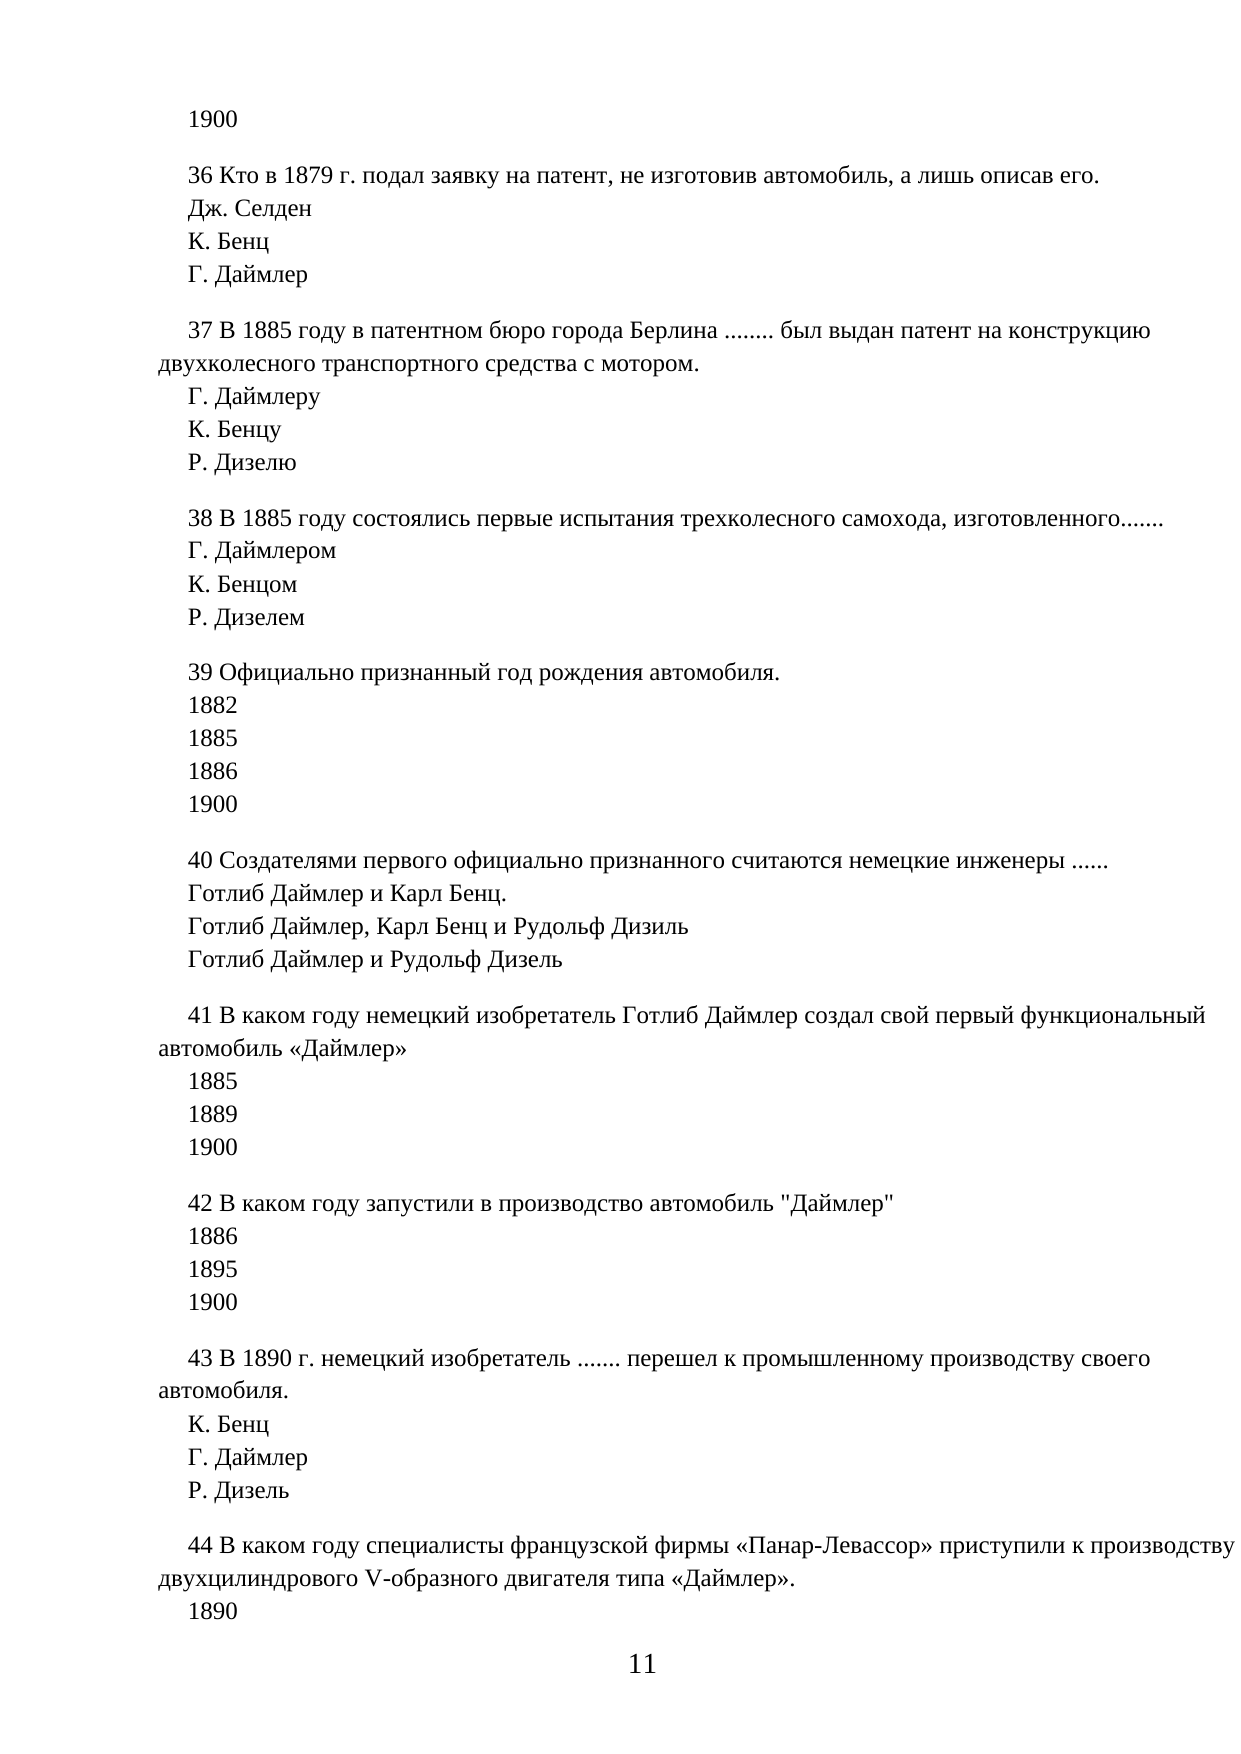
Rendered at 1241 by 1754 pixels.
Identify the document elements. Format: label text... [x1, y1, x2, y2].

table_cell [135, 1515, 1240, 1637]
table_cell 42 В каком году запустили в производство автомобиль "Даймлер" 1886 1895 1900 [135, 1172, 1240, 1327]
table_cell 39 Официально признанный год рождения автомобиля. 1882 1885 1886 1900 [135, 642, 1240, 829]
table_cell 36 Кто в 1879 г. подал заявку на патент, не изготовив автомобиль, а лишь описав его. Дж. Селден К. Бенц Г. Даймлер [135, 144, 1240, 299]
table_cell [135, 89, 1240, 144]
table_cell 41 В каком году немецкий изобретатель Готлиб Даймлер создал свой первый функциональный автомобиль «Даймлер» 1885 1889 1900 [135, 984, 1240, 1172]
table_cell 37 В 1885 году в патентном бюро города Берлина ........ был выдан патент на конструкцию двухколесного транспортного средства с мотором. Г. Даймлеру К. Бенцу Р. Дизелю [135, 299, 1240, 487]
table_cell 38 В 1885 году состоялись первые испытания трехколесного самохода, изготовленного....... Г. Даймлером К. Бенцом Р. Дизелем [135, 487, 1240, 642]
table_cell 43 В 1890 г. немецкий изобретатель ....... перешел к промышленному производству своего автомобиля. К. Бенц Г. Даймлер Р. Дизель [135, 1327, 1240, 1515]
table_cell 40 Создателями первого официально признанного считаются немецкие инженеры ...... Готлиб Даймлер и Карл Бенц. Готлиб Даймлер, Карл Бенц и Рудольф Дизиль Готлиб Даймлер и Рудольф Дизель [135, 830, 1240, 984]
